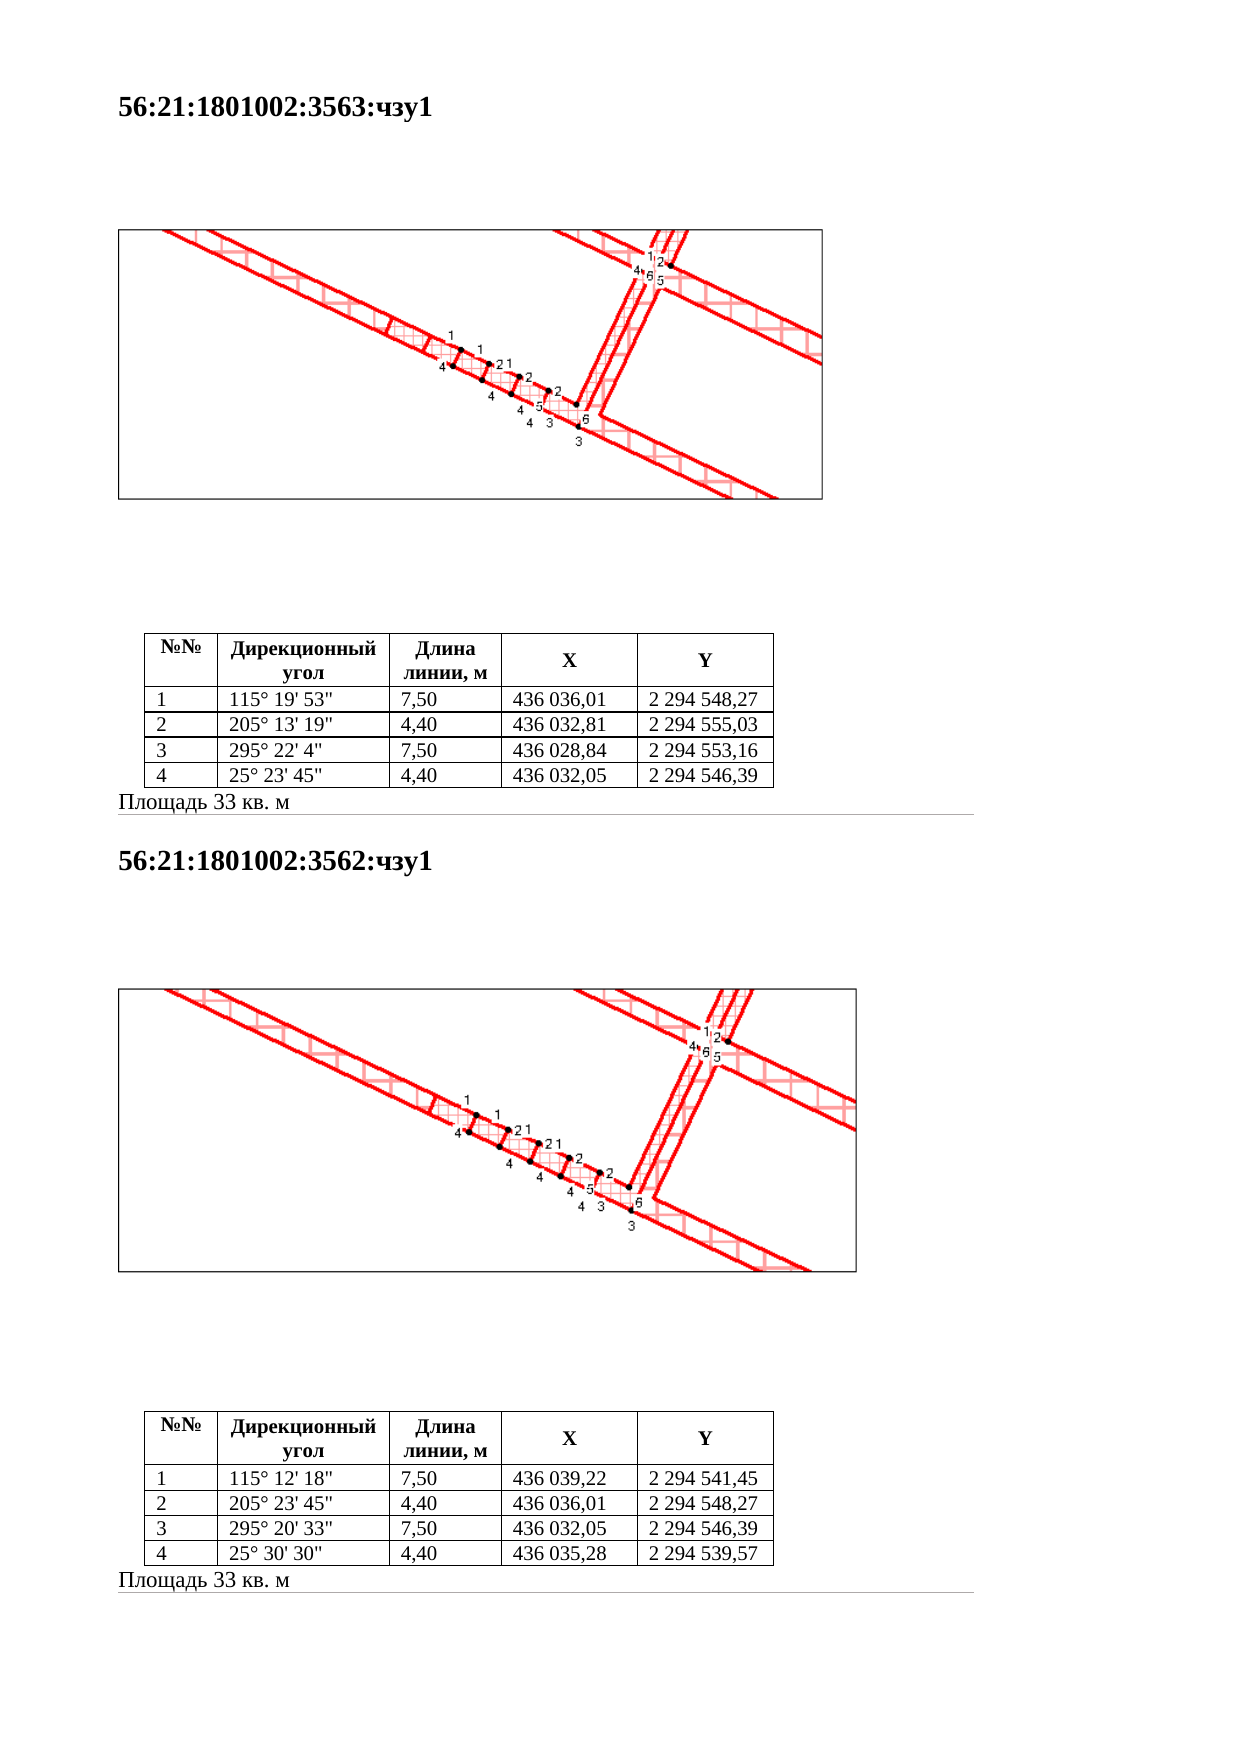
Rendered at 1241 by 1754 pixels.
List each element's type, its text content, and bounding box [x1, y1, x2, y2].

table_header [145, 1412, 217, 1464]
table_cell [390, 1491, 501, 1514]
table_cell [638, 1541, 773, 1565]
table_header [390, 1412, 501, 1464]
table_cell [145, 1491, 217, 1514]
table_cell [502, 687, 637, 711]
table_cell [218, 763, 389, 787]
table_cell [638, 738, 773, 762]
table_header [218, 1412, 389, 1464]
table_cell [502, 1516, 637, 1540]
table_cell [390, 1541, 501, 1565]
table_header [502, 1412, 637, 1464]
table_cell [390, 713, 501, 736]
text 56:21:1801002:3563:чзу1 [118, 89, 1152, 122]
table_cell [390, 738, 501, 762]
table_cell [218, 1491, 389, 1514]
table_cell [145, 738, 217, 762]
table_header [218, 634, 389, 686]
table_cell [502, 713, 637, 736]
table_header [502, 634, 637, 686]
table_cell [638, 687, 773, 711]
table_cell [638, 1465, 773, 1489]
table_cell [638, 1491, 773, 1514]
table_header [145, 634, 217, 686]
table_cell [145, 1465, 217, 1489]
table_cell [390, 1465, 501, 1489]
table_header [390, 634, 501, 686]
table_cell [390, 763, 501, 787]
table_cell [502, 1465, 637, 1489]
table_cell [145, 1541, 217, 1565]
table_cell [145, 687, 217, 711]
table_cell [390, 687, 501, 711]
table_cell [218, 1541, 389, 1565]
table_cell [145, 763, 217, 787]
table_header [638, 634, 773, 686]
text Площадь 33 кв. м [118, 788, 1152, 814]
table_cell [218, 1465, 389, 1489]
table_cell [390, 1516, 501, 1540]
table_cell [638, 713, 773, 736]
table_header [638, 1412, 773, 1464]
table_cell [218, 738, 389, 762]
text 56:21:1801002:3562:чзу1 [118, 843, 1152, 877]
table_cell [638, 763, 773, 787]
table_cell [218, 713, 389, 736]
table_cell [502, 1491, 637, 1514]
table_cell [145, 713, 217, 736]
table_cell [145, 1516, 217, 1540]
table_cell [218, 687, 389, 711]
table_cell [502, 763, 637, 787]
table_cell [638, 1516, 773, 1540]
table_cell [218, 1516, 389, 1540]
text Площадь 33 кв. м [118, 1566, 1152, 1592]
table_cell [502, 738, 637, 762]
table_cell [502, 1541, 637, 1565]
